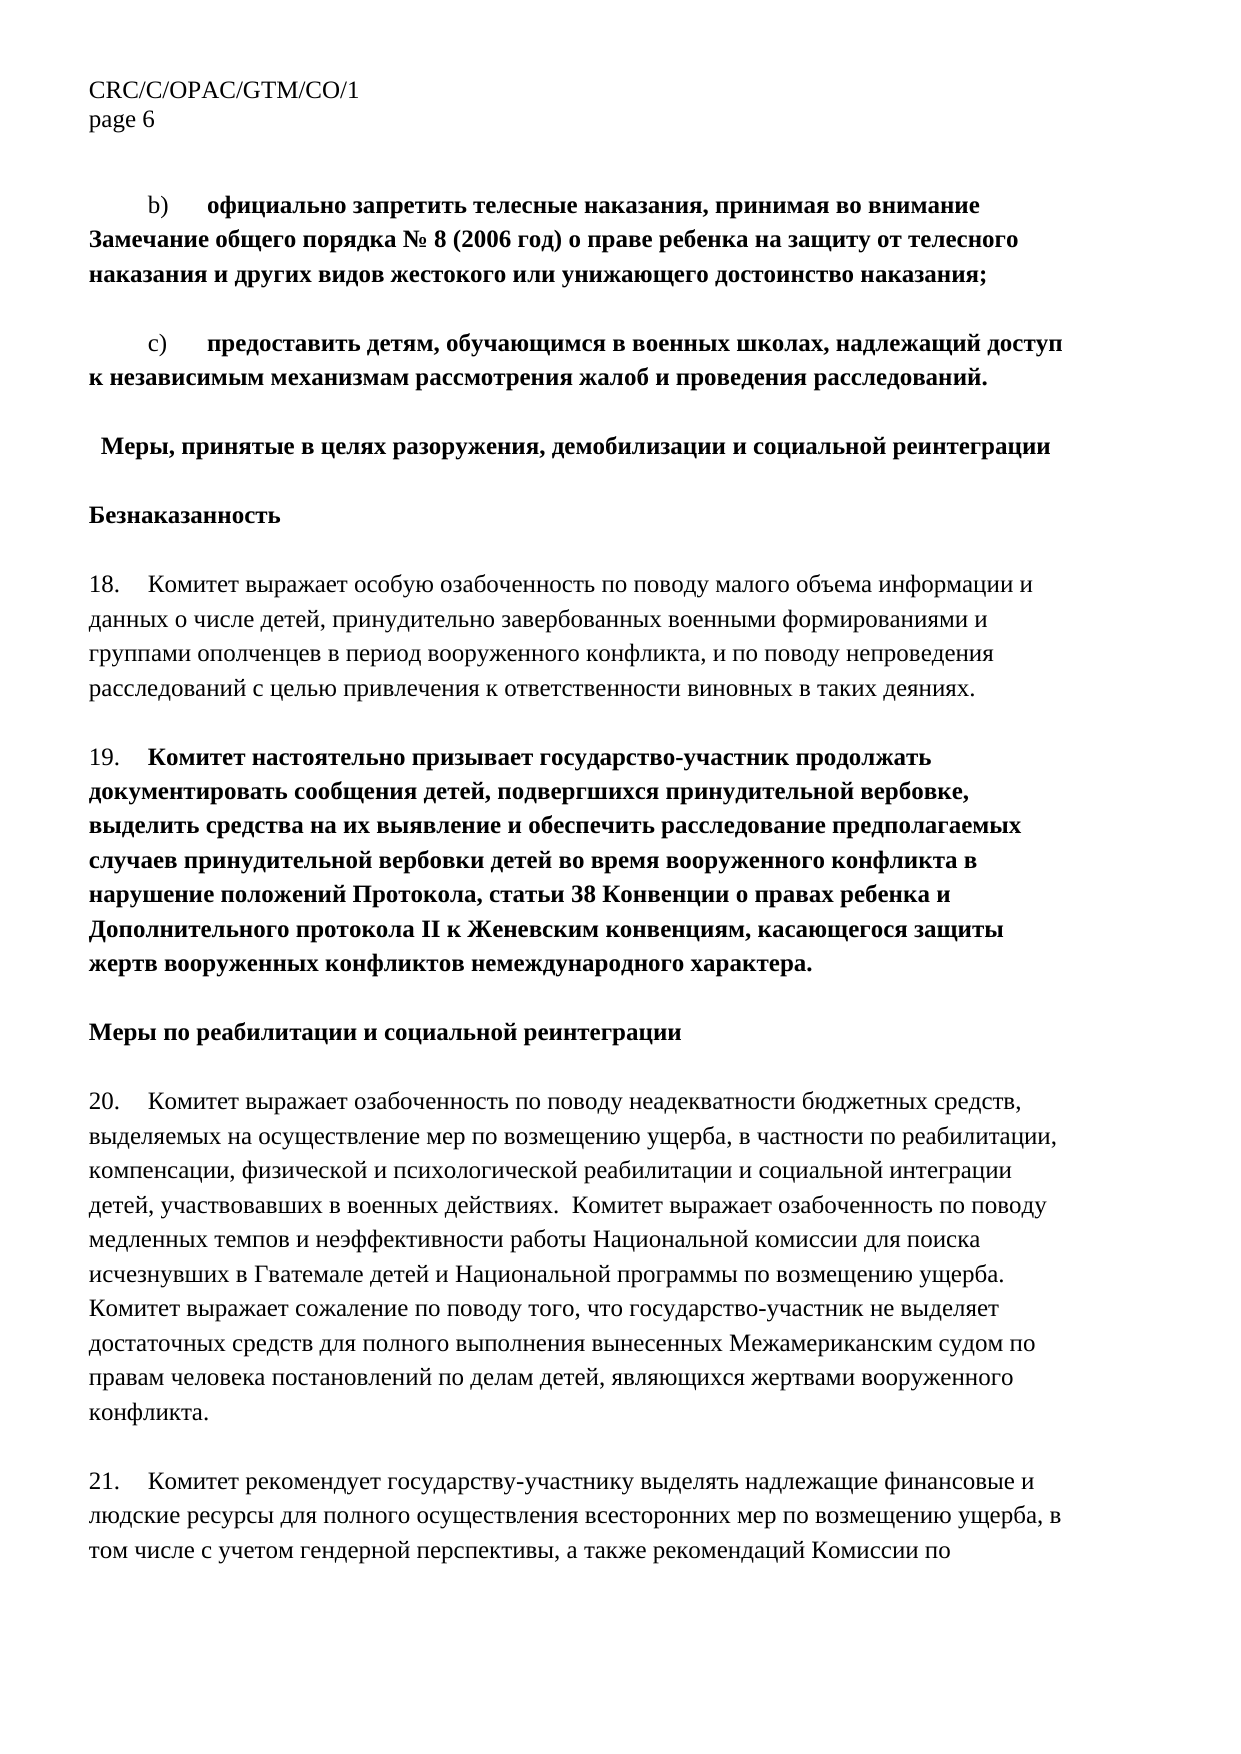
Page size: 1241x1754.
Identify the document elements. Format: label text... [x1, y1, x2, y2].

text 18. Комитет выражает особую озабоченность по поводу малого объема информации и данных о числе детей, принудительно завербованных военными формированиями и группами ополченцев в период вооруженного конфликта, и по поводу непроведения расследований с целью привлечения к ответственности виновных в таких деяниях. [89, 569, 1063, 701]
text Безнаказанность [89, 500, 1063, 529]
text Меры, принятые в целях разоружения, демобилизации и социальной реинтеграции [89, 431, 1063, 460]
text Меры по реабилитации и социальной реинтеграции [89, 1017, 1063, 1046]
text 19. Комитет настоятельно призывает государство-участник продолжать документировать сообщения детей, подвергшихся принудительной вербовке, выделить средства на их выявление и обеспечить расследование предполагаемых случаев принудительной вербовки детей во время вооруженного конфликта в нарушение положений Протокола, статьи 38 Конвенции о правах ребенка и Дополнительного протокола II к Женевским конвенциям, касающегося защиты жертв вооруженных конфликтов немеждународного характера. [89, 742, 1063, 977]
text с) предоставить детям, обучающимся в военных школах, надлежащий доступ к независимым механизмам рассмотрения жалоб и проведения расследований. [89, 328, 1063, 391]
text 20. Комитет выражает озабоченность по поводу неадекватности бюджетных средств, выделяемых на осуществление мер по возмещению ущерба, в частности по реабилитации, компенсации, физической и психологической реабилитации и социальной интеграции детей, участвовавших в военных действиях. Комитет выражает озабоченность по поводу медленных темпов и неэффективности работы Национальной комиссии для поиска исчезнувших в Гватемале детей и Национальной программы по возмещению ущерба. Комитет выражает сожаление по поводу того, что государство-участник не выделяет достаточных средств для полного выполнения вынесенных Межамериканским судом по правам человека постановлений по делам детей, являющихся жертвами вооруженного конфликта. [89, 1086, 1063, 1426]
text b) официально запретить телесные наказания, принимая во внимание Замечание общего порядка № 8 (2006 год) о праве ребенка на защиту от телесного наказания и других видов жестокого или унижающего достоинство наказания; [89, 190, 1063, 288]
